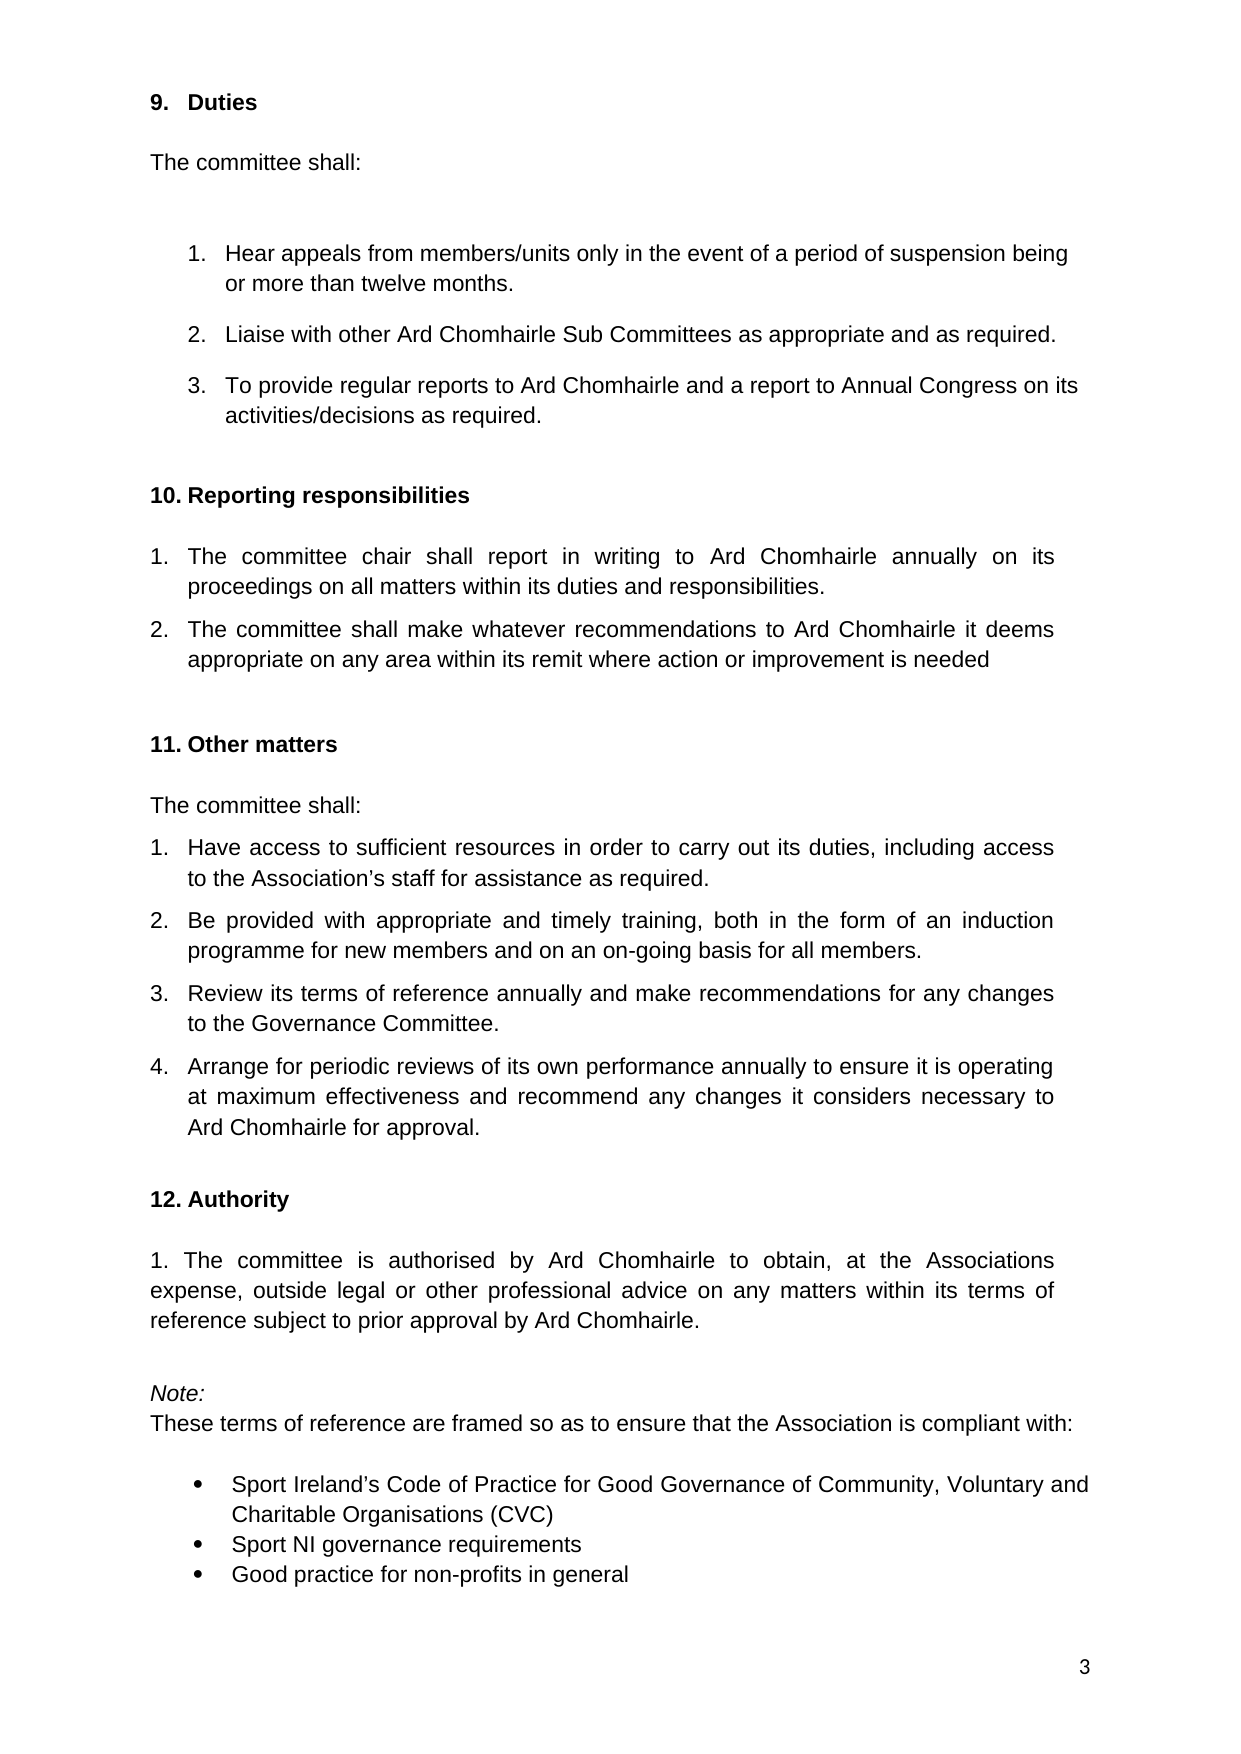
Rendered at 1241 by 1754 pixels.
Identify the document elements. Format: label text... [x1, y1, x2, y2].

list Other matters [150, 731, 1055, 757]
list Arrange for periodic reviews of its own performance annually to ensure it is operating at maximum effectiveness and recommend any changes it considers necessary to Ard Chomhairle for approval. [150, 1053, 1055, 1140]
text 1. The committee is authorised by Ard Chomhairle to obtain, at the Associations expense, outside legal or other professional advice on any matters within its terms of reference subject to prior approval by Ard Chomhairle. [150, 1247, 1055, 1333]
list Have access to sufficient resources in order to carry out its duties, including access to the Association’s staff for assistance as required. [150, 834, 1055, 891]
list Good practice for non-profits in general [194, 1561, 1090, 1588]
list Reporting responsibilities [150, 482, 1055, 508]
list Duties [150, 89, 1055, 115]
text The committee shall: [150, 149, 1090, 175]
list Be provided with appropriate and timely training, both in the form of an induction programme for new members and on an on-going basis for all members. [150, 907, 1055, 964]
list Authority [150, 1186, 1055, 1213]
list Sport Ireland’s Code of Practice for Good Governance of Community, Voluntary and Charitable Organisations (CVC) [194, 1471, 1090, 1527]
list The committee shall make whatever recommendations to Ard Chomhairle it deems appropriate on any area within its remit where action or improvement is needed [150, 616, 1055, 672]
list The committee chair shall report in writing to Ard Chomhairle annually on its proceedings on all matters within its duties and responsibilities. [150, 543, 1055, 599]
text Note: [150, 1380, 1090, 1406]
text These terms of reference are framed so as to ensure that the Association is compliant with: [150, 1410, 1090, 1437]
list To provide regular reports to Ard Chomhairle and a report to Annual Congress on its activities/decisions as required. [187, 372, 1090, 428]
list Hear appeals from members/units only in the event of a period of suspension being or more than twelve months. [187, 240, 1090, 296]
list Review its terms of reference annually and make recommendations for any changes to the Governance Committee. [150, 980, 1055, 1037]
list Sport NI governance requirements [194, 1531, 1090, 1557]
list Liaise with other Ard Chomhairle Sub Committees as appropriate and as required. [187, 321, 1090, 347]
text The committee shall: [150, 792, 1055, 818]
